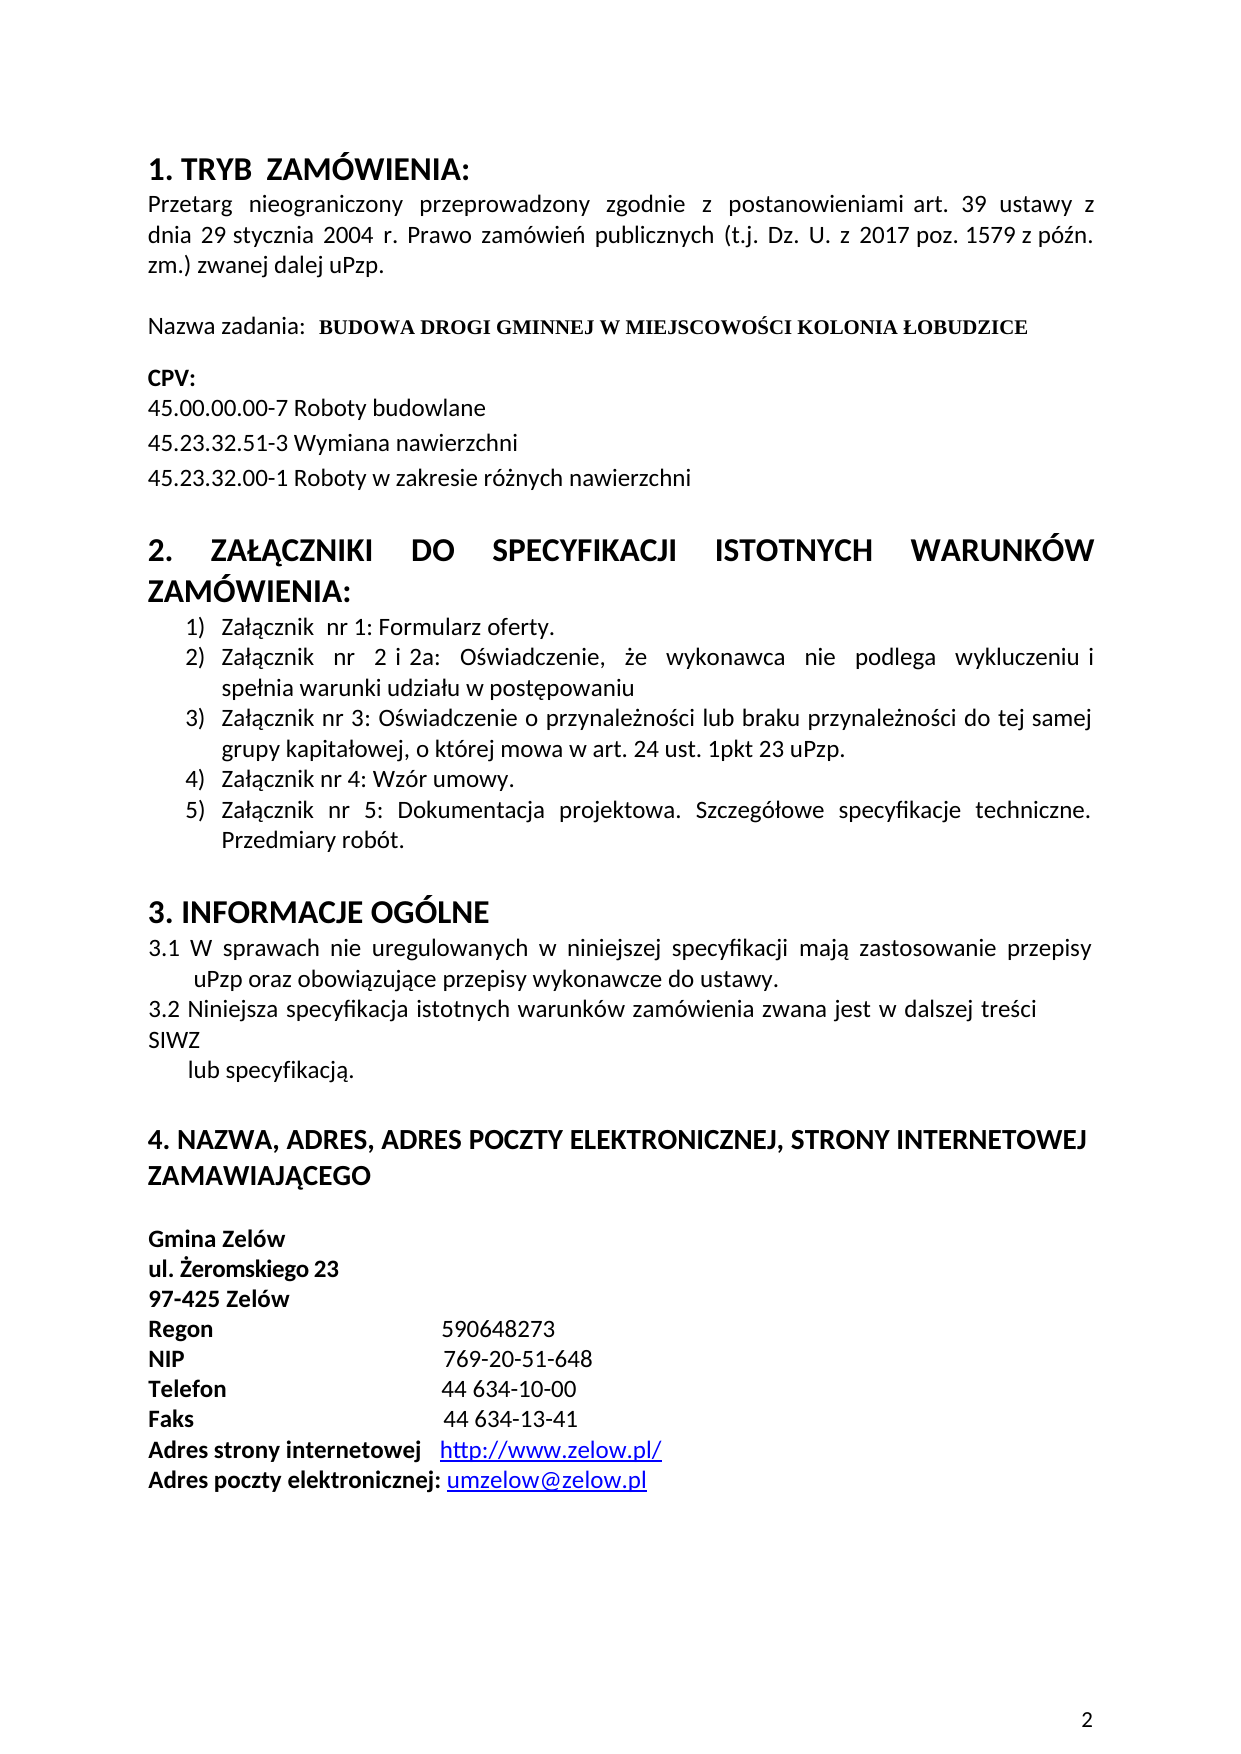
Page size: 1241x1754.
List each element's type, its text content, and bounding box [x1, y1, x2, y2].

text 2. ZAŁĄCZNIKI DO SPECYFIKACJI ISTOTNYCH WARUNKÓW ZAMÓWIENIA: [148, 529, 1095, 611]
list Załącznik nr 5: Dokumentacja projektowa. Szczegółowe specyfikacje techniczne. Przedmiary robót. [185, 794, 1093, 855]
text 4. NAZWA, ADRES, ADRES POCZTY ELEKTRONICZNEJ, STRONY INTERNETOWEJ ZAMAWIAJĄCEGO [148, 1121, 1095, 1192]
list Załącznik nr 1: Formularz oferty. [185, 611, 1095, 641]
text 97-425 Zelów [148, 1283, 800, 1313]
text Przetarg nieograniczony przeprowadzony zgodnie z postanowieniami art. 39 ustawy z dnia 29 stycznia 2004 r. Prawo zamówień publicznych (t.j. Dz. U. z 2017 poz. 1579 z późn. zm.) zwanej dalej uPzp. [148, 188, 1095, 280]
text Gmina Zelów [148, 1223, 1095, 1254]
text NIP 769-20-51-648 [148, 1343, 742, 1373]
text Telefon 44 634-10-00 [148, 1373, 742, 1404]
text Nazwa zadania: BUDOWA DROGI GMINNEJ W MIEJSCOWOŚCI KOLONIA ŁOBUDZICE [148, 310, 1093, 341]
text CPV: [148, 362, 1093, 392]
list Załącznik nr 3: Oświadczenie o przynależności lub braku przynależności do tej samej grupy kapitałowej, o której mowa w art. 24 ust. 1pkt 23 uPzp. [185, 702, 1093, 763]
text 3.2 Niniejsza specyfikacja istotnych warunków zamówienia zwana jest w dalszej treści SIWZ [148, 993, 1095, 1054]
text Faks 44 634-13-41 [148, 1404, 742, 1434]
list Załącznik nr 4: Wzór umowy. [185, 763, 1093, 794]
list Załącznik nr 2 i 2a: Oświadczenie, że wykonawca nie podlega wykluczeniu i spełnia warunki udziału w postępowaniu [185, 641, 1095, 702]
text Adres strony internetowej http://www.zelow.pl/ [148, 1434, 882, 1464]
text 45.00.00.00-7 Roboty budowlane [148, 392, 1093, 423]
text uPzp oraz obowiązujące przepisy wykonawcze do ustawy. [148, 963, 1095, 993]
text ul. Żeromskiego 23 [148, 1254, 800, 1283]
text 3.1 W sprawach nie uregulowanych w niniejszej specyfikacji mają zastosowanie przepisy [148, 932, 1095, 962]
text Regon 590648273 [148, 1313, 800, 1343]
text 45.23.32.00-1 Roboty w zakresie różnych nawierzchni [148, 462, 1093, 493]
text 45.23.32.51-3 Wymiana nawierzchni [148, 427, 1093, 458]
text lub specyfikacją. [148, 1054, 1095, 1085]
list 3. INFORMACJE OGÓLNE [148, 891, 1095, 931]
text Adres poczty elektronicznej: umzelow@zelow.pl [148, 1464, 882, 1495]
text 1. TRYB ZAMÓWIENIA: [148, 148, 1095, 188]
